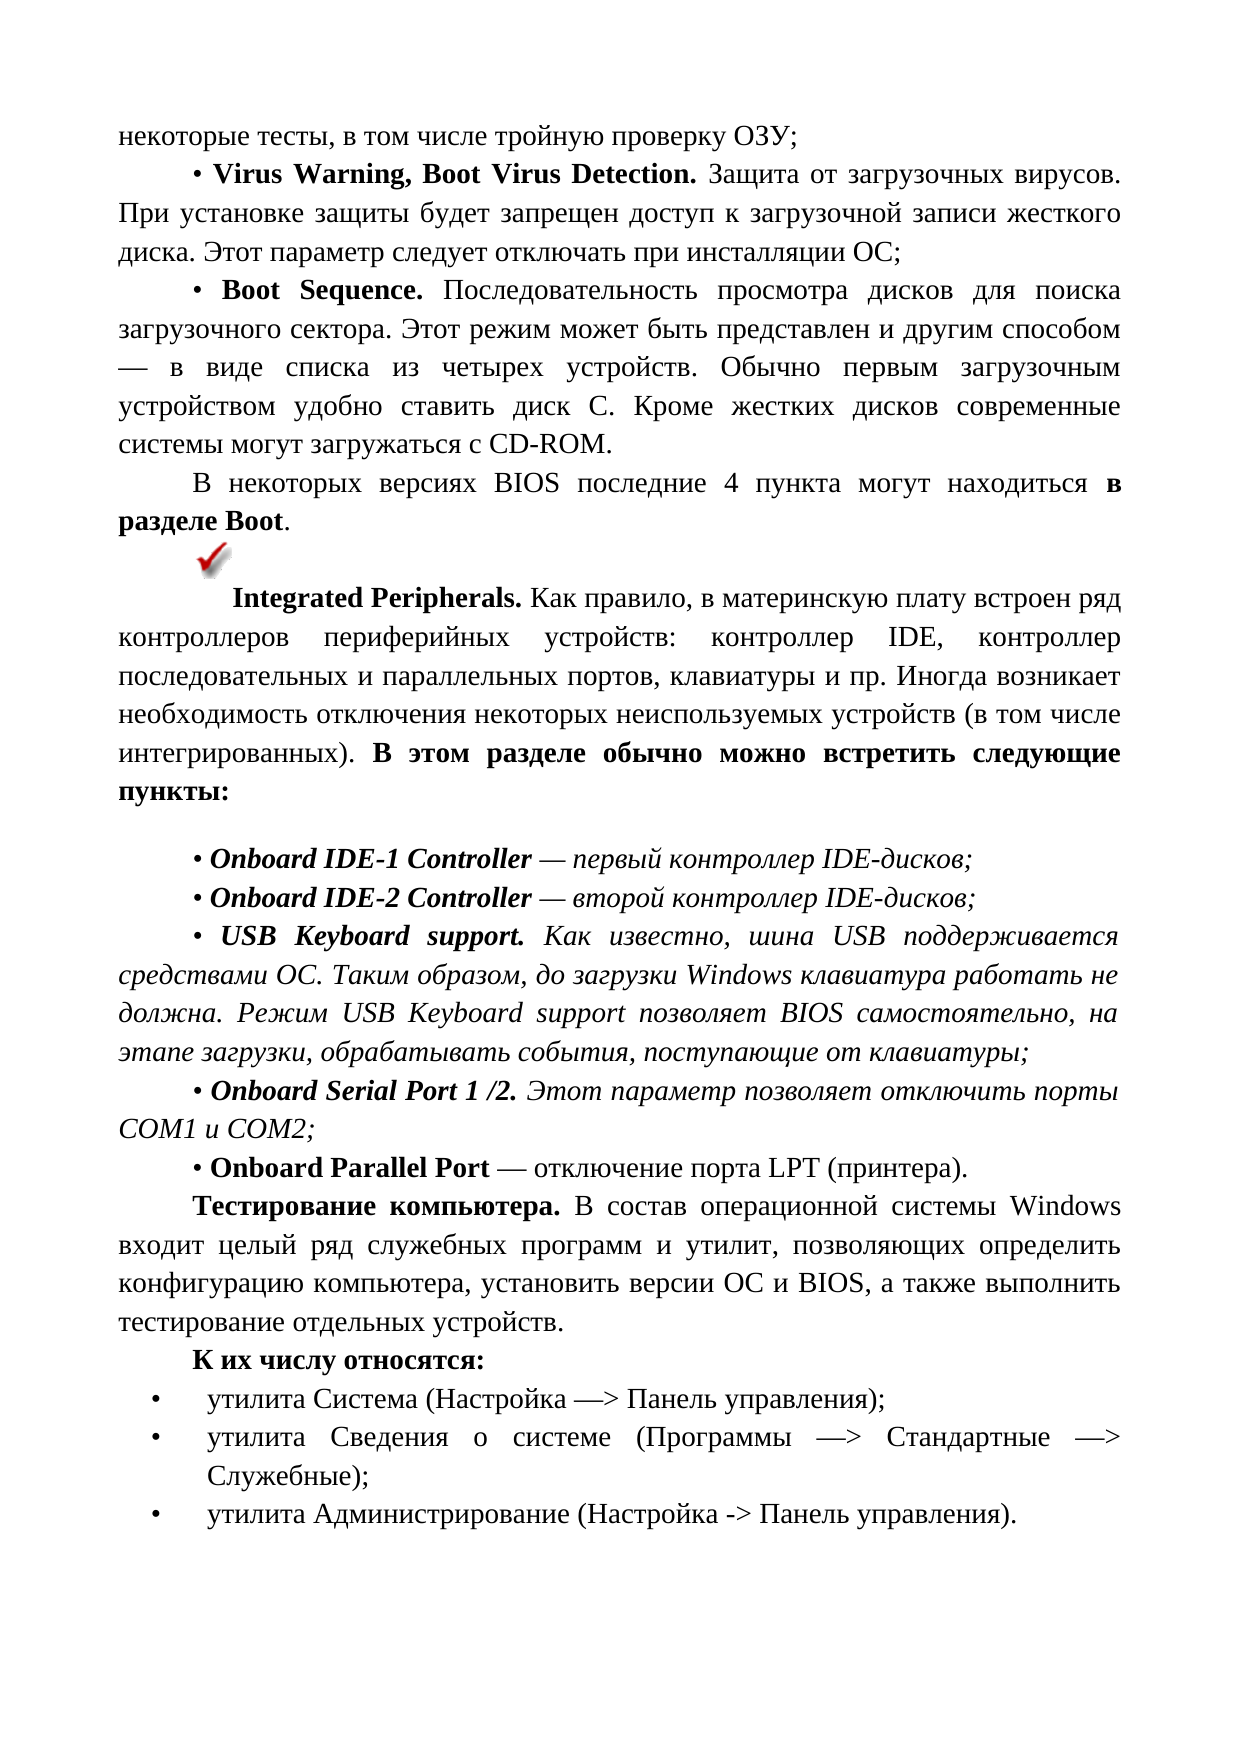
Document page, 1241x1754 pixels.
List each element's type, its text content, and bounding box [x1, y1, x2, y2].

text • Onboard Serial Port 1 /2. Этот параметр позволяет отключить порты СОМ1 и COM2; [118, 1073, 1122, 1145]
text В некоторых версиях BIOS последние 4 пункта могут находиться в разделе Boot. [118, 465, 1122, 537]
text К их числу относятся: [118, 1342, 1122, 1376]
text • Onboard IDE-1 Controller — первый контроллер IDE-дисков; [118, 841, 1122, 875]
text • USB Keyboard support. Как известно, шина USB поддерживается средствами ОС. Таким образом, до загрузки Windows клавиатура работать не должна. Режим USB Keyboard support позволяет BIOS самостоятельно, на этапе загрузки, обрабатывать события, поступающие от клавиатуры; [118, 918, 1122, 1068]
picture [191, 541, 232, 579]
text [118, 118, 1122, 152]
text • Onboard Parallel Port — отключение порта LPT (принтера). [118, 1150, 1122, 1183]
list утилита Сведения о системе (Программы —> Стандартные —> Служебные); [151, 1419, 1122, 1492]
list утилита Администрирование (Настройка -> Панель управления). [151, 1497, 1122, 1530]
text Integrated Peripherals. Как правило, в материнскую плату встроен ряд контроллеров периферийных устройств: контроллер IDE, контроллер последовательных и параллельных портов, клавиатуры и пр. Иногда возникает необходимость отключения некоторых неиспользуемых устройств (в том числе интегрированных). В этом разделе обычно можно встретить следующие пункты: [118, 542, 1122, 807]
text • Boot Sequence. Последовательность просмотра дисков для поиска загрузочного сектора. Этот режим может быть представлен и другим способом — в виде списка из четырех устройств. Обычно первым загрузочным устройством удобно ставить диск С. Кроме жестких дисков современные системы могут загружаться с CD-ROM. [118, 272, 1122, 460]
text Тестирование компьютера. В состав операционной системы Windows входит целый ряд служебных программ и утилит, позволяющих определить конфигурацию компьютера, установить версии ОС и BIOS, а также выполнить тестирование отдельных устройств. [118, 1188, 1122, 1337]
list утилита Система (Настройка —> Панель управления); [151, 1381, 1122, 1414]
text • Onboard IDE-2 Controller — второй контроллер IDE-дисков; [118, 880, 1122, 913]
text • Virus Warning, Boot Virus Detection. Защита от загрузочных вирусов. При установке защиты будет запрещен доступ к загрузочной записи жесткого диска. Этот параметр следует отключать при инсталляции ОС; [118, 157, 1122, 267]
